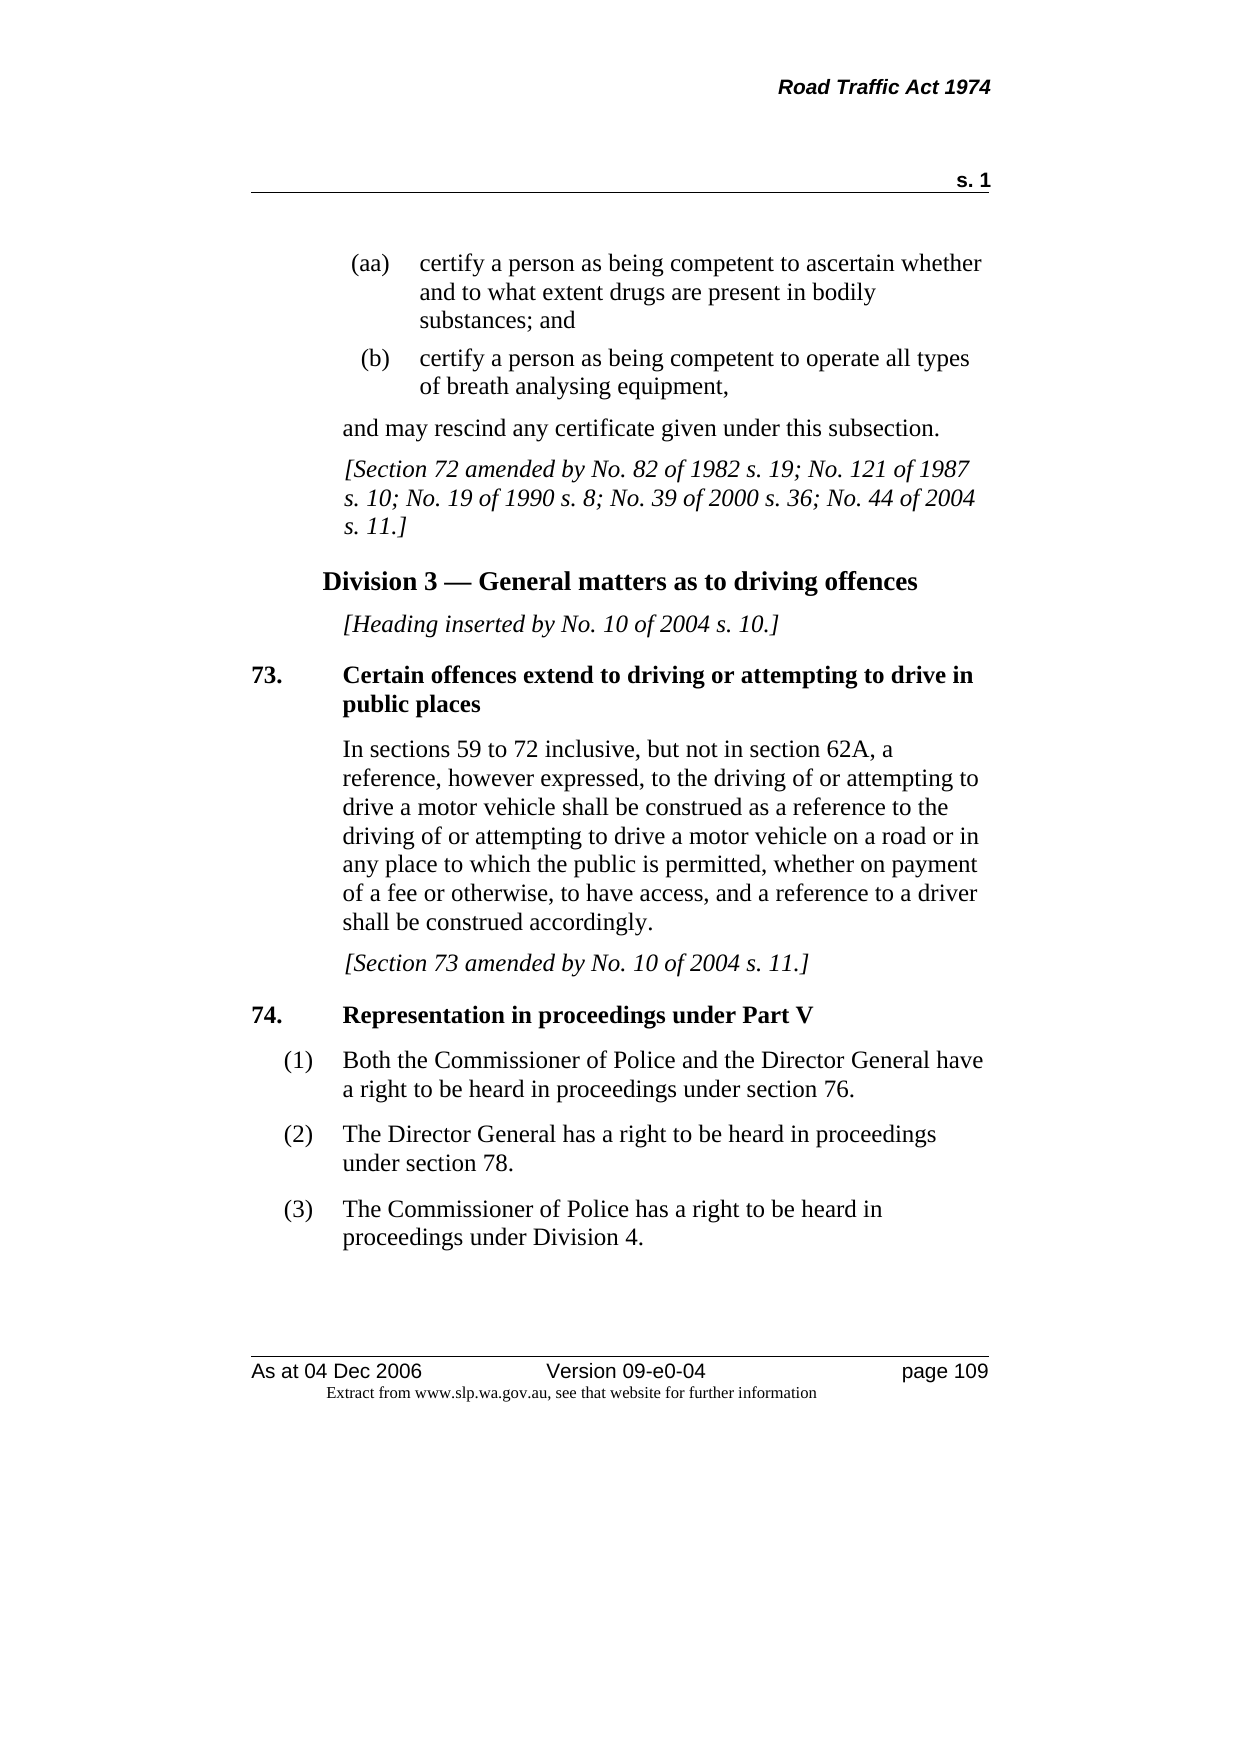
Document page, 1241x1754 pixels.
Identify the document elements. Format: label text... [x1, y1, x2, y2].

text (2) The Director General has a right to be heard in proceedings under section 78. [251, 1119, 989, 1177]
text (b) certify a person as being competent to operate all types of breath analysing equipment, [251, 343, 989, 400]
text (aa) certify a person as being competent to ascertain whether and to what extent drugs are present in bodily substances; and [251, 248, 989, 334]
subtitle 74. Representation in proceedings under Part V [251, 1000, 989, 1029]
text and may rescind any certificate given under this subsection. [251, 413, 989, 441]
text In sections 59 to 72 inclusive, but not in section 62A, a reference, however expressed, to the driving of or attempting to drive a motor vehicle shall be construed as a reference to the driving of or attempting to drive a motor vehicle on a road or in any place to which the public is permitted, whether on payment of a fee or otherwise, to have access, and a reference to a driver shall be construed accordingly. [251, 734, 989, 936]
subtitle 73. Certain offences extend to driving or attempting to drive in public places [251, 660, 989, 718]
subtitle [Heading inserted by No. 10 of 2004 s. 10.] [251, 609, 989, 637]
text (3) The Commissioner of Police has a right to be heard in proceedings under Division 4. [251, 1194, 989, 1251]
subtitle Division 3 — General matters as to driving offences [251, 565, 989, 596]
text [Section 73 amended by No. 10 of 2004 s. 11.] [251, 948, 989, 977]
text (1) Both the Commissioner of Police and the Director General have a right to be heard in proceedings under section 76. [251, 1045, 989, 1103]
text [Section 72 amended by No. 82 of 1982 s. 19; No. 121 of 1987 s. 10; No. 19 of 1990 s. 8; No. 39 of 2000 s. 36; No. 44 of 2004 s. 11.] [251, 454, 989, 540]
